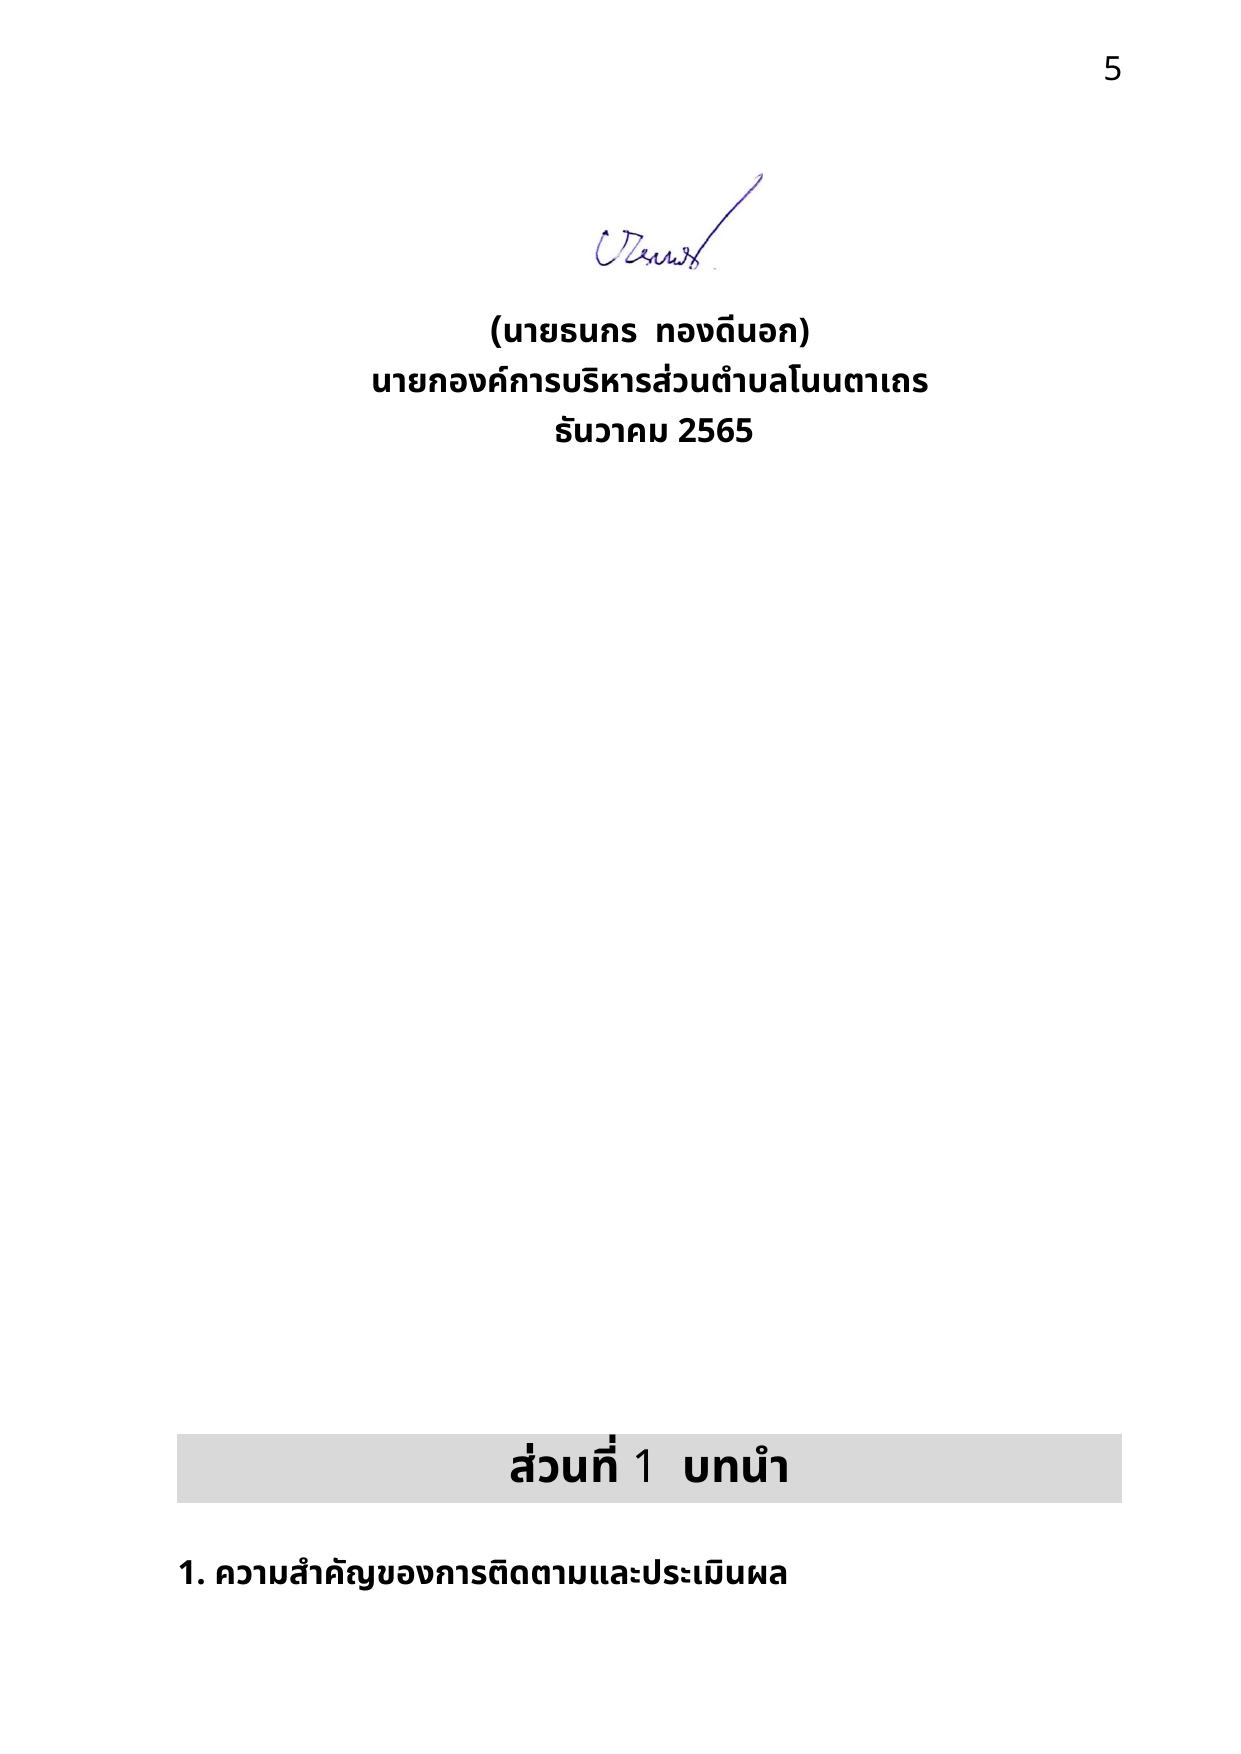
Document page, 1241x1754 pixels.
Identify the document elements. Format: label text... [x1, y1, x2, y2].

text ธันวาคม 2565 [177, 407, 1122, 458]
text (นายธนกร ทองดีนอก) [177, 302, 1122, 357]
text 1. ความสำคัญของการติดตามและประเมินผล [177, 1549, 1122, 1599]
picture [582, 169, 763, 274]
text ส่วนที่ 1 บทนำ [177, 1434, 1122, 1503]
text นายกองค์การบริหารส่วนตำบลโนนตาเถร [177, 357, 1122, 407]
